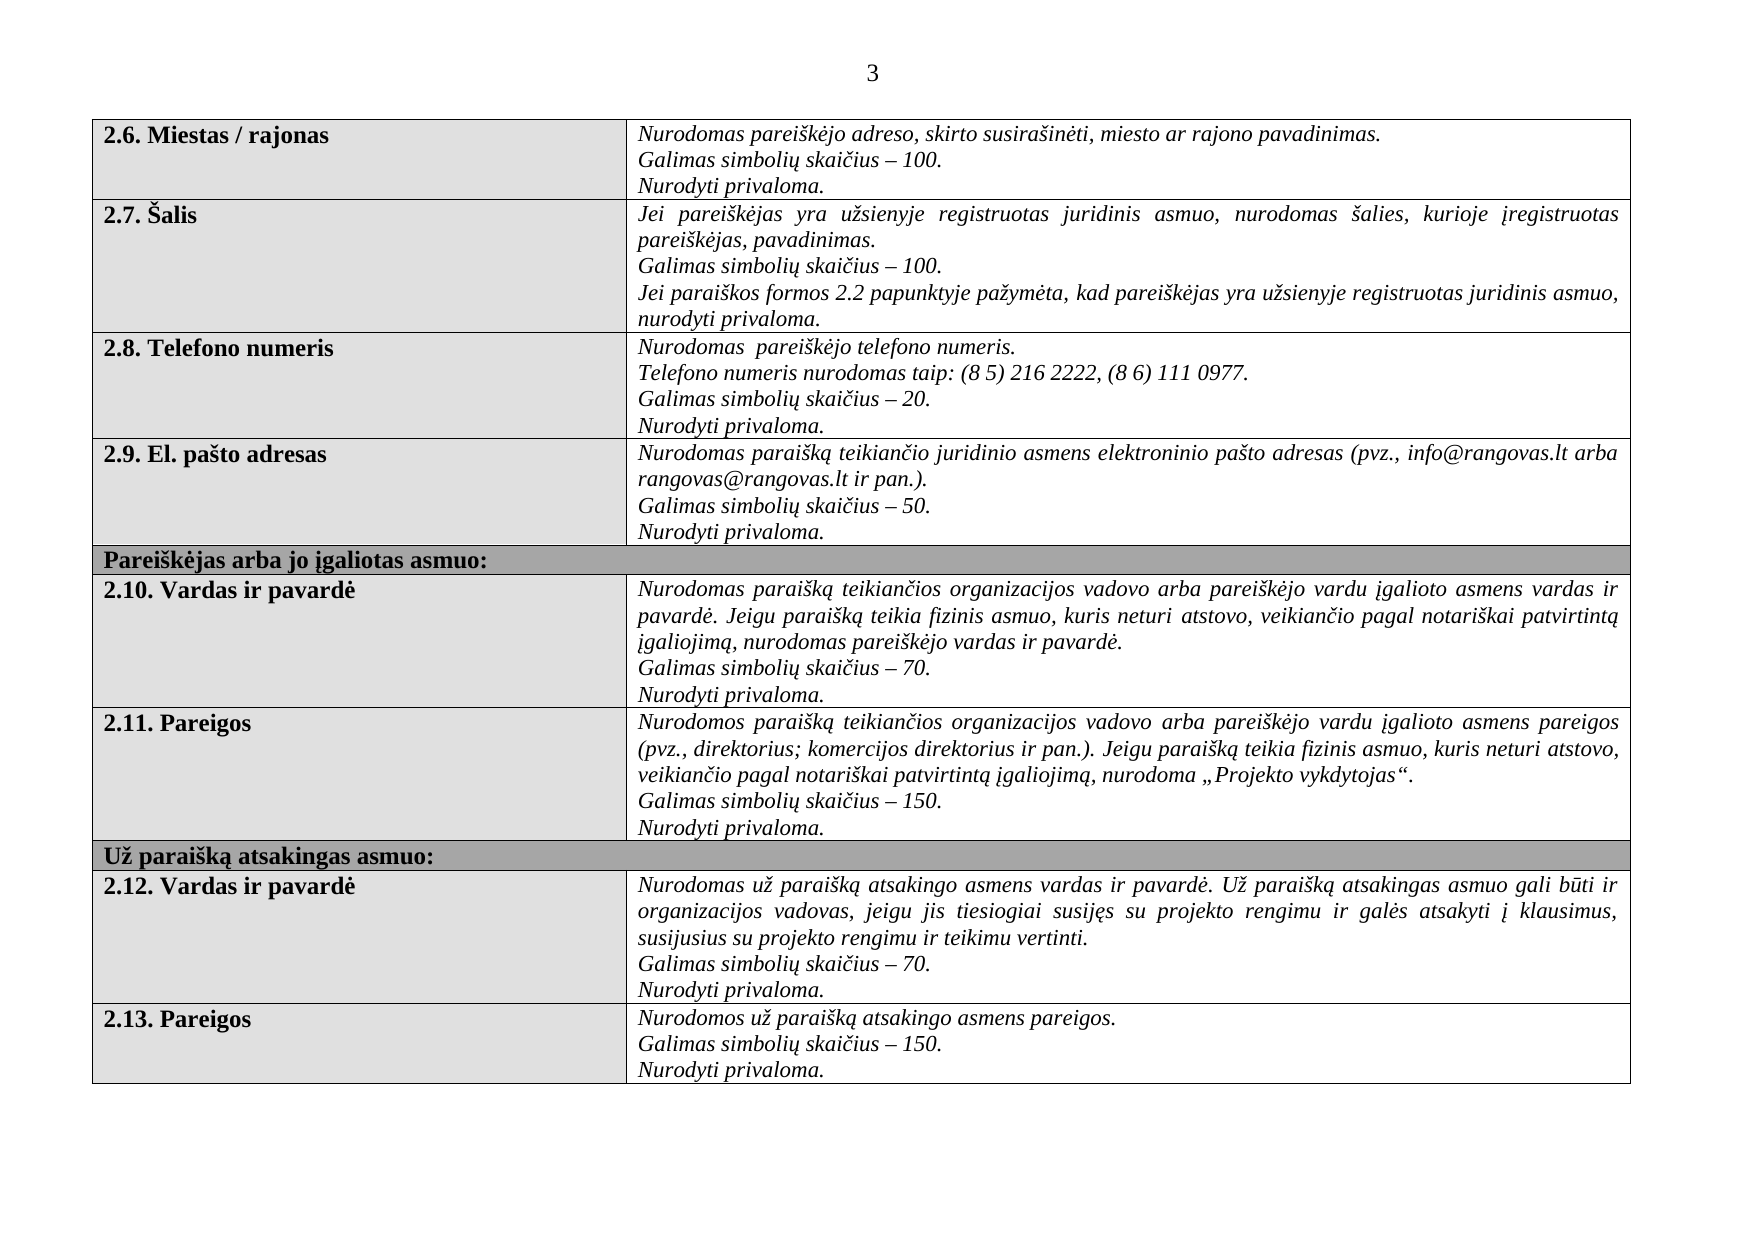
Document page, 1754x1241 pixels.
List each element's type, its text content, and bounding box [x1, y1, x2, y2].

table_cell 2.12. Vardas ir pavardė [93, 871, 626, 1003]
table_cell Nurodomos paraišką teikiančios organizacijos vadovo arba pareiškėjo vardu įgalioto asmens pareigos (pvz., direktorius; komercijos direktorius ir pan.). Jeigu paraišką teikia fizinis asmuo, kuris neturi atstovo, veikiančio pagal notariškai patvirtintą įgaliojimą, nurodoma „Projekto vykdytojas“. Galimas simbolių skaičius – 150. Nurodyti privaloma. [627, 708, 1630, 840]
table_cell 2.11. Pareigos [93, 708, 626, 840]
table_cell Nurodomas pareiškėjo adreso, skirto susirašinėti, miesto ar rajono pavadinimas. Galimas simbolių skaičius – 100. Nurodyti privaloma. [627, 120, 1630, 199]
table_cell Nurodomos už paraišką atsakingo asmens pareigos. Galimas simbolių skaičius – 150. Nurodyti privaloma. [627, 1004, 1630, 1083]
table_cell Pareiškėjas arba jo įgaliotas asmuo: [93, 546, 1630, 574]
table_cell 2.10. Vardas ir pavardė [93, 575, 626, 707]
table_cell Nurodomas paraišką teikiančios organizacijos vadovo arba pareiškėjo vardu įgalioto asmens vardas ir pavardė. Jeigu paraišką teikia fizinis asmuo, kuris neturi atstovo, veikiančio pagal notariškai patvirtintą įgaliojimą, nurodomas pareiškėjo vardas ir pavardė. Galimas simbolių skaičius – 70. Nurodyti privaloma. [627, 575, 1630, 707]
table_cell 2.6. Miestas / rajonas [93, 120, 626, 199]
table_cell 2.8. Telefono numeris [93, 333, 626, 438]
table_cell 2.13. Pareigos [93, 1004, 626, 1083]
table_cell Už paraišką atsakingas asmuo: [93, 841, 1630, 870]
table_cell Nurodomas už paraišką atsakingo asmens vardas ir pavardė. Už paraišką atsakingas asmuo gali būti ir organizacijos vadovas, jeigu jis tiesiogiai susijęs su projekto rengimu ir galės atsakyti į klausimus, susijusius su projekto rengimu ir teikimu vertinti. Galimas simbolių skaičius – 70. Nurodyti privaloma. [627, 871, 1630, 1003]
table_cell Jei pareiškėjas yra užsienyje registruotas juridinis asmuo, nurodomas šalies, kurioje įregistruotas pareiškėjas, pavadinimas. Galimas simbolių skaičius – 100. Jei paraiškos formos 2.2 papunktyje pažymėta, kad pareiškėjas yra užsienyje registruotas juridinis asmuo, nurodyti privaloma. [627, 200, 1630, 332]
table_cell 2.9. El. pašto adresas [93, 439, 626, 544]
table_cell Nurodomas paraišką teikiančio juridinio asmens elektroninio pašto adresas (pvz., info@rangovas.lt arba rangovas@rangovas.lt ir pan.). Galimas simbolių skaičius – 50. Nurodyti privaloma. [627, 439, 1630, 544]
table_cell 2.7. Šalis [93, 200, 626, 332]
table_cell Nurodomas pareiškėjo telefono numeris. Telefono numeris nurodomas taip: (8 5) 216 2222, (8 6) 111 0977. Galimas simbolių skaičius – 20. Nurodyti privaloma. [627, 333, 1630, 438]
